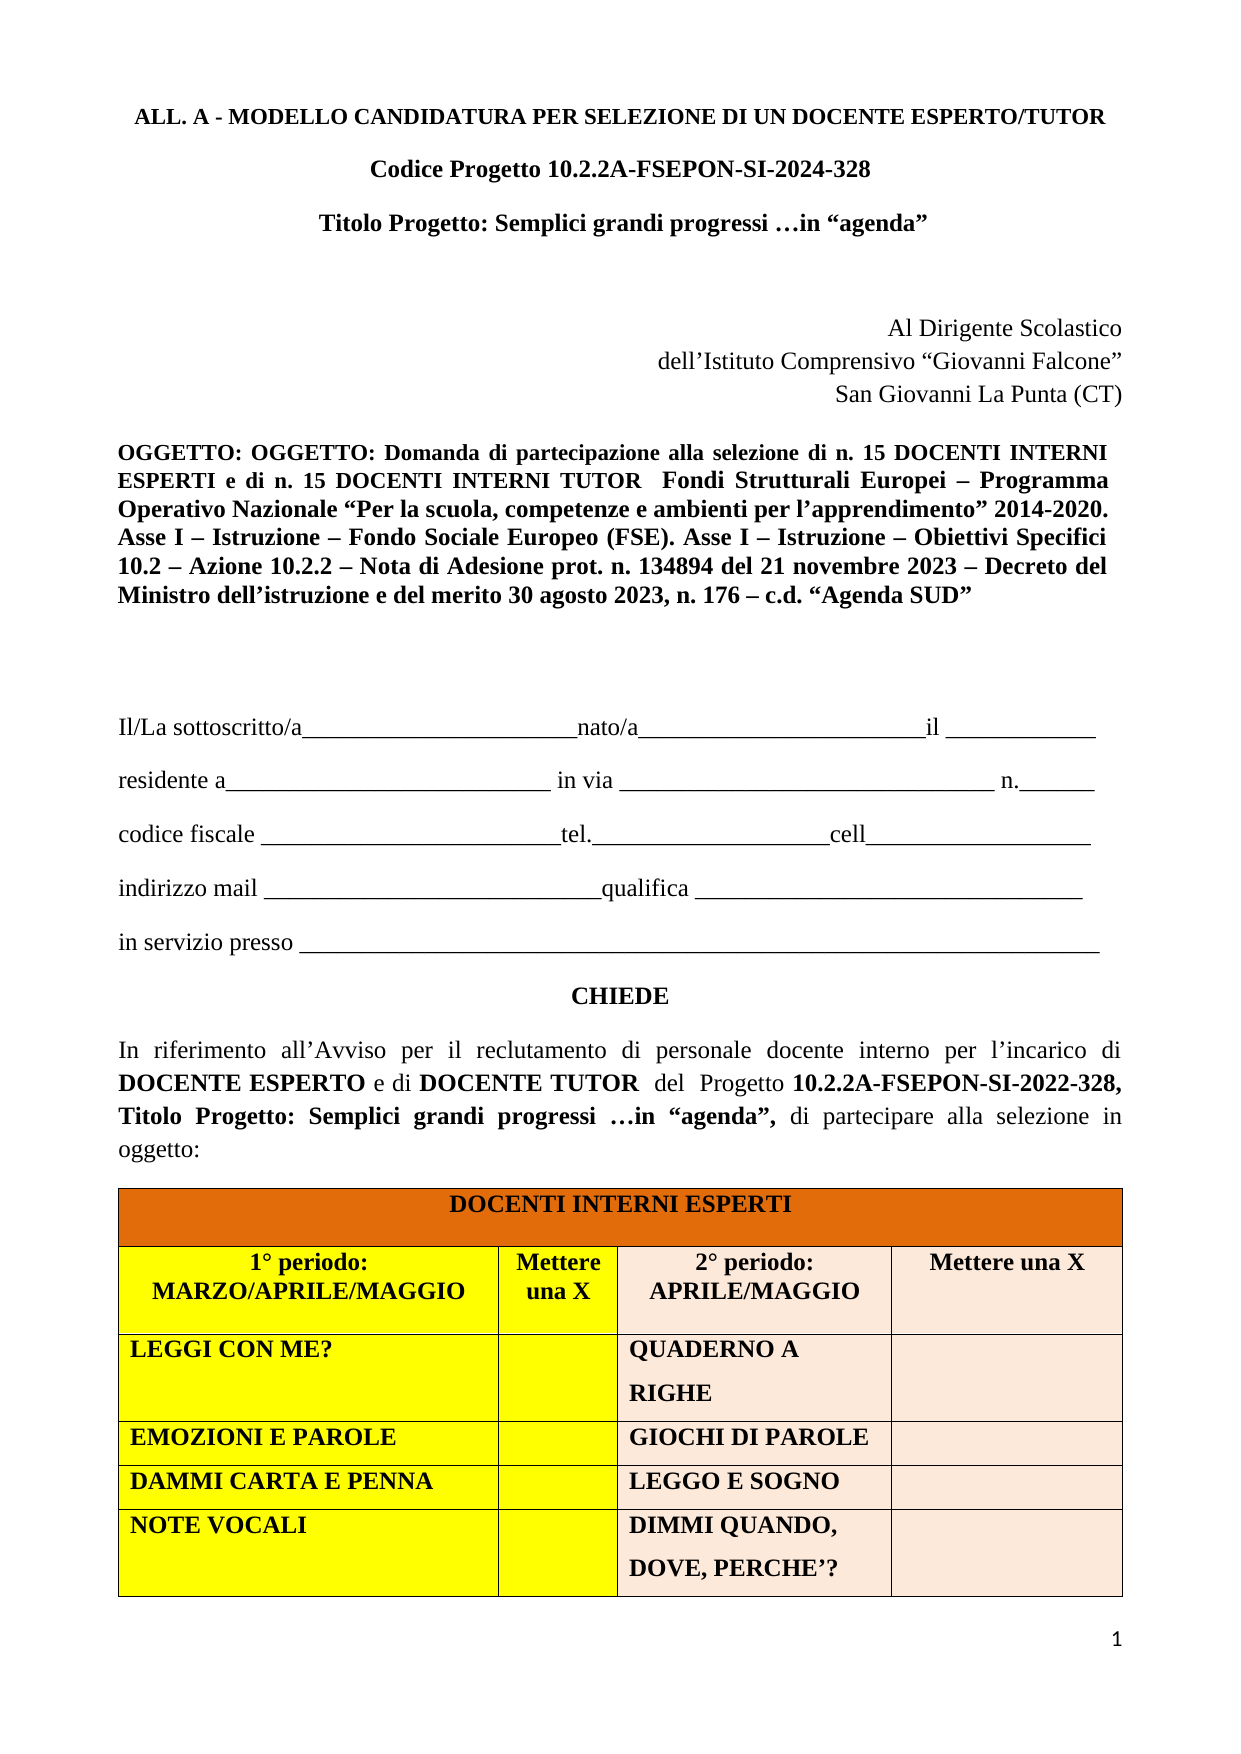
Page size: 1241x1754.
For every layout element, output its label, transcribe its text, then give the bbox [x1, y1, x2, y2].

table_cell [892, 1510, 1122, 1596]
text indirizzo mail ___________________________qualifica _______________________________ [118, 873, 1122, 902]
table_cell [499, 1466, 617, 1509]
table_cell [892, 1466, 1122, 1509]
table_cell DIMMI QUANDO, DOVE, PERCHE’? [618, 1510, 891, 1596]
table_cell Mettere una X [499, 1247, 617, 1333]
table_cell LEGGO E SOGNO [618, 1466, 891, 1509]
table_cell NOTE VOCALI [119, 1510, 498, 1596]
table_cell QUADERNO A RIGHE [618, 1335, 891, 1421]
table_cell [499, 1510, 617, 1596]
text Codice Progetto 10.2.2A-FSEPON-SI-2024-328 [118, 154, 1122, 183]
table_cell 1° periodo: MARZO/APRILE/MAGGIO [119, 1247, 498, 1333]
text In riferimento all’Avviso per il reclutamento di personale docente interno per l’incarico di DOCENTE ESPERTO e di DOCENTE TUTOR del Progetto 10.2.2A-FSEPON-SI-2022-328, Titolo Progetto: Semplici grandi progressi …in “agenda”, di partecipare alla selezione in oggetto: [118, 1035, 1122, 1162]
text OGGETTO: OGGETTO: Domanda di partecipazione alla selezione di n. 15 DOCENTI INTERNI ESPERTI e di n. 15 DOCENTI INTERNI TUTOR Fondi Strutturali Europei – Programma Operativo Nazionale “Per la scuola, competenze e ambienti per l’apprendimento” 2014-2020. Asse I – Istruzione – Fondo Sociale Europeo (FSE). Asse I – Istruzione – Obiettivi Specifici 10.2 – Azione 10.2.2 – Nota di Adesione prot. n. 134894 del 21 novembre 2023 – Decreto del Ministro dell’istruzione e del merito 30 agosto 2023, n. 176 – c.d. “Agenda SUD” [117, 412, 1109, 609]
table_cell EMOZIONI E PAROLE [119, 1422, 498, 1465]
text Il/La sottoscritto/a______________________nato/a_______________________il ____________ [118, 712, 1105, 740]
table_cell Mettere una X [892, 1247, 1122, 1333]
table_header DOCENTI INTERNI ESPERTI [119, 1189, 1122, 1246]
table_cell LEGGI CON ME? [119, 1335, 498, 1421]
text Titolo Progetto: Semplici grandi progressi …in “agenda” [118, 208, 1122, 237]
table_cell [892, 1335, 1122, 1421]
text ALL. A - MODELLO CANDIDATURA PER SELEZIONE DI UN DOCENTE ESPERTO/TUTOR [118, 103, 1122, 130]
text Al Dirigente Scolastico [118, 313, 1122, 342]
text residente a__________________________ in via ______________________________ n.______ [118, 765, 1122, 794]
text codice fiscale ________________________tel.___________________cell__________________ [118, 819, 1122, 848]
table_cell [892, 1422, 1122, 1465]
table_cell GIOCHI DI PAROLE [618, 1422, 891, 1465]
text dell’Istituto Comprensivo “Giovanni Falcone” [118, 346, 1122, 375]
text CHIEDE [118, 981, 1122, 1009]
text in servizio presso ________________________________________________________________ [118, 927, 1122, 956]
table_cell [499, 1335, 617, 1421]
table_cell [499, 1422, 617, 1465]
text San Giovanni La Punta (CT) [118, 379, 1122, 408]
table_cell DAMMI CARTA E PENNA [119, 1466, 498, 1509]
table_cell 2° periodo: APRILE/MAGGIO [618, 1247, 891, 1333]
